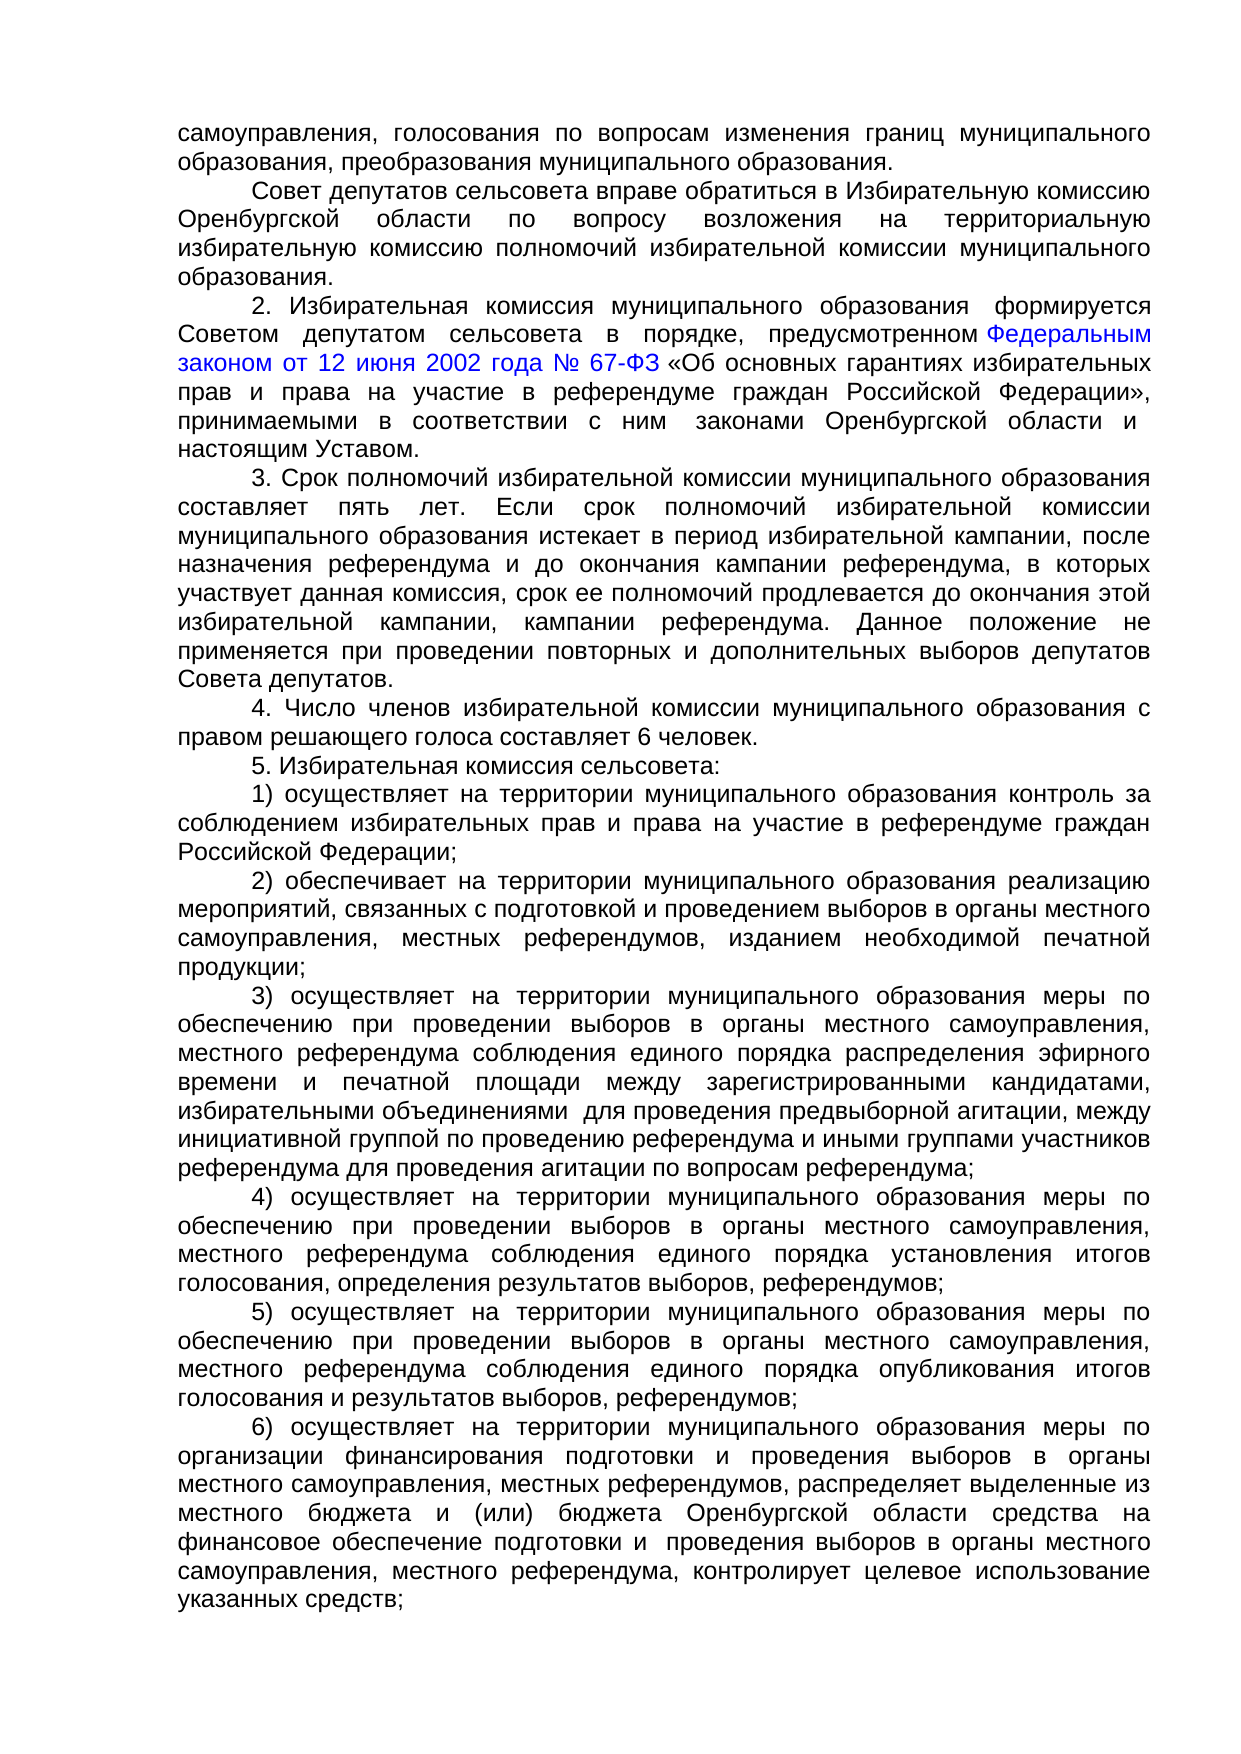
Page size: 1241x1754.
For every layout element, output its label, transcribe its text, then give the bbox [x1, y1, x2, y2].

text 4. Число членов избирательной комиссии муниципального образования с правом решающего голоса составляет 6 человек. [177, 693, 1152, 751]
text 3. Срок полномочий избирательной комиссии муниципального образования составляет пять лет. Если срок полномочий избирательной комиссии муниципального образования истекает в период избирательной кампании, после назначения референдума и до окончания кампании референдума, в которых участвует данная комиссия, срок ее полномочий продлевается до окончания этой избирательной кампании, кампании референдума. Данное положение не применяется при проведении повторных и дополнительных выборов депутатов Совета депутатов. [177, 463, 1152, 693]
text Совет депутатов сельсовета вправе обратиться в Избирательную комиссию Оренбургской области по вопросу возложения на территориальную избирательную комиссию полномочий избирательной комиссии муниципального образования. [177, 176, 1152, 291]
text 6) осуществляет на территории муниципального образования меры по организации финансирования подготовки и проведения выборов в органы местного самоуправления, местных референдумов, распределяет выделенные из местного бюджета и (или) бюджета Оренбургской области средства на финансовое обеспечение подготовки и проведения выборов в органы местного самоуправления, местного референдума, контролирует целевое использование указанных средств; [177, 1412, 1152, 1613]
text 1) осуществляет на территории муниципального образования контроль за соблюдением избирательных прав и права на участие в референдуме граждан Российской Федерации; [177, 779, 1152, 866]
text 2. Избирательная комиссия муниципального образования формируется Советом депутатом сельсовета в порядке, предусмотренном Федеральным законом от 12 июня 2002 года № 67-ФЗ «Об основных гарантиях избирательных прав и права на участие в референдуме граждан Российской Федерации», принимаемыми в соответствии с ним законами Оренбургской области и настоящим Уставом. [177, 291, 1152, 463]
text 5) осуществляет на территории муниципального образования меры по обеспечению при проведении выборов в органы местного самоуправления, местного референдума соблюдения единого порядка опубликования итогов голосования и результатов выборов, референдумов; [177, 1297, 1152, 1412]
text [177, 118, 1152, 176]
text 2) обеспечивает на территории муниципального образования реализацию мероприятий, связанных с подготовкой и проведением выборов в органы местного самоуправления, местных референдумов, изданием необходимой печатной продукции; [177, 866, 1152, 981]
text 3) осуществляет на территории муниципального образования меры по обеспечению при проведении выборов в органы местного самоуправления, местного референдума соблюдения единого порядка распределения эфирного времени и печатной площади между зарегистрированными кандидатами, избирательными объединениями для проведения предвыборной агитации, между инициативной группой по проведению референдума и иными группами участников референдума для проведения агитации по вопросам референдума; [177, 981, 1152, 1182]
text 5. Избирательная комиссия сельсовета: [177, 751, 1152, 779]
text 4) осуществляет на территории муниципального образования меры по обеспечению при проведении выборов в органы местного самоуправления, местного референдума соблюдения единого порядка установления итогов голосования, определения результатов выборов, референдумов; [177, 1182, 1152, 1297]
